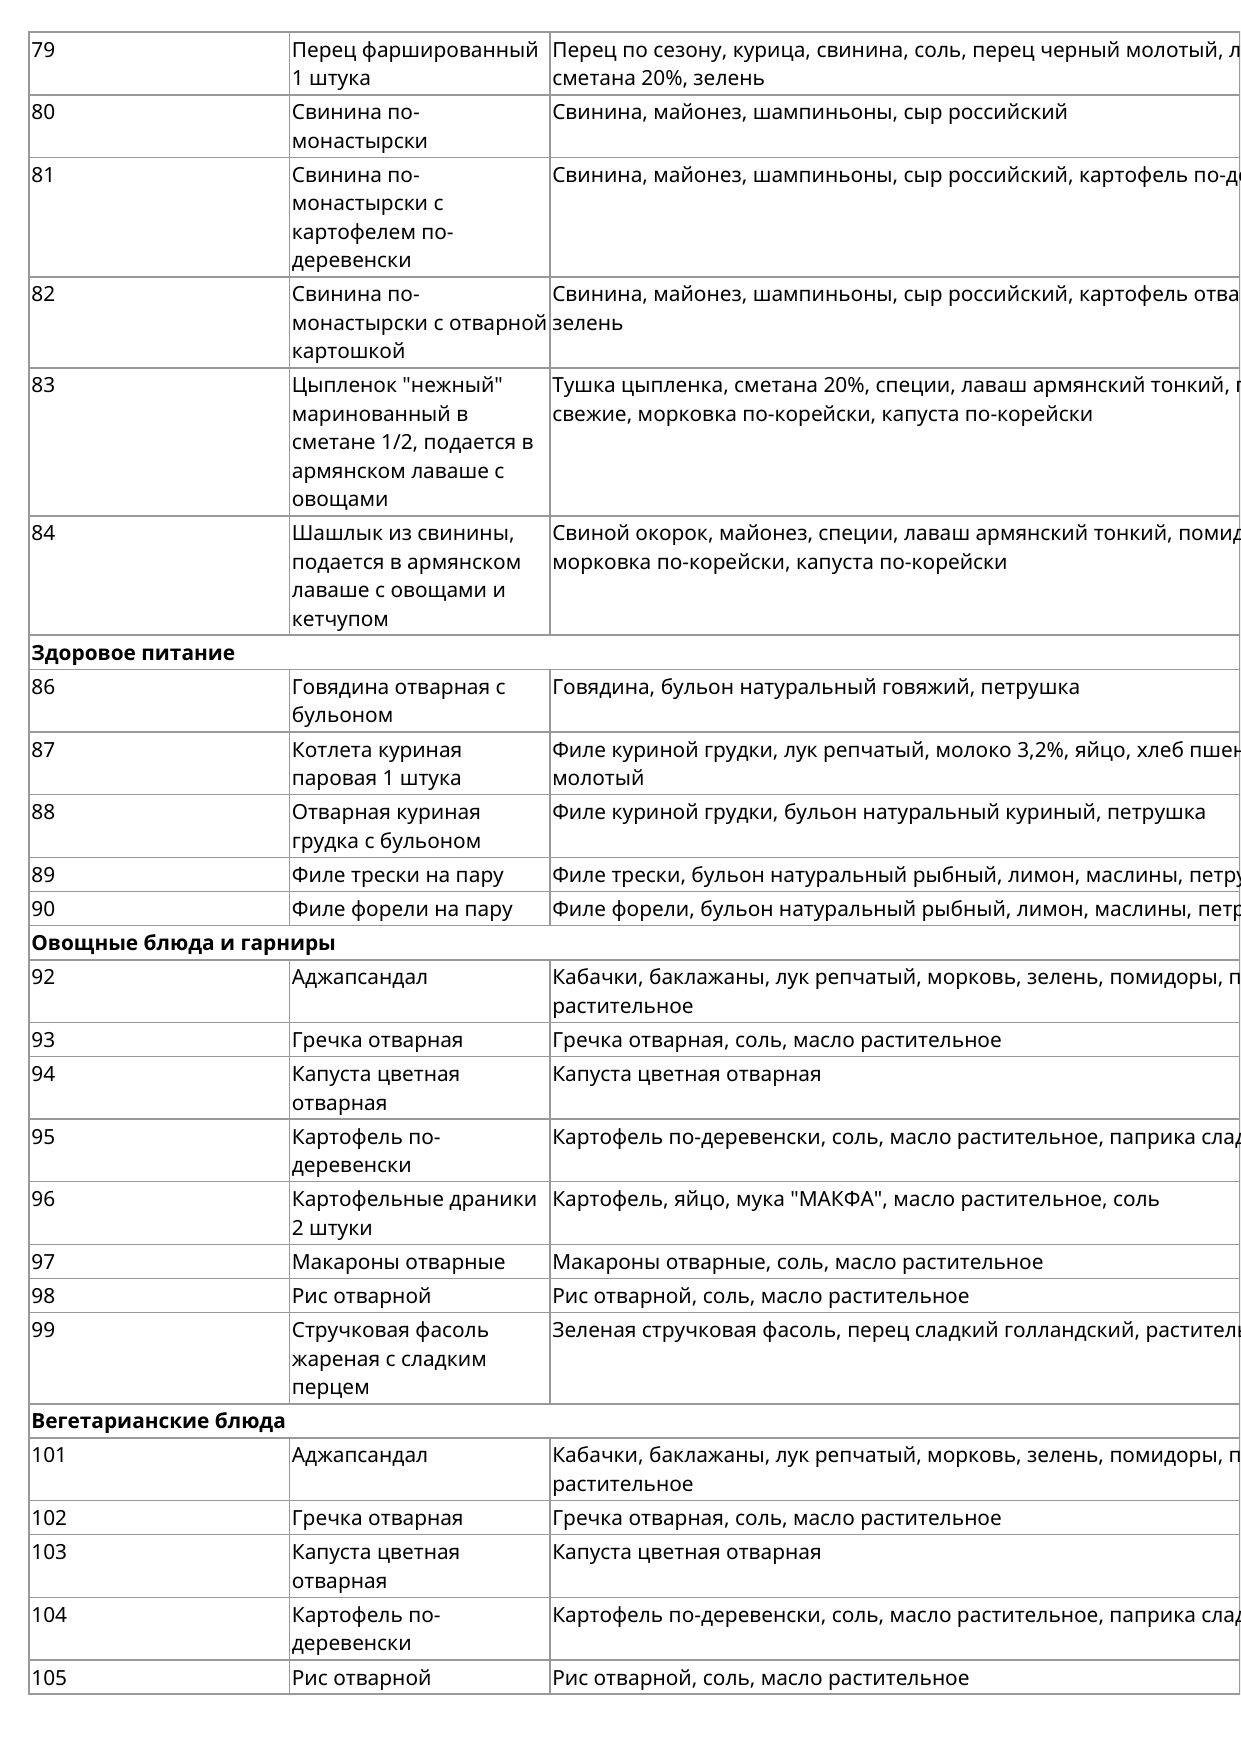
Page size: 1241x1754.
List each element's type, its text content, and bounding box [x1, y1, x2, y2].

table_cell 102 [30, 1501, 289, 1534]
table_cell 101 [30, 1439, 289, 1499]
table_cell Капуста цветная отварная [551, 1535, 1239, 1596]
table_cell 94 [30, 1057, 289, 1118]
table_cell Капуста цветная отварная [290, 1057, 549, 1118]
table_cell Кабачки, баклажаны, лук репчатый, морковь, зелень, помидоры, перец сладкий, соль, масло растительное [551, 1439, 1239, 1499]
table_cell Филе куриной грудки, бульон натуральный куриный, петрушка [551, 795, 1239, 856]
table_cell Овощные блюда и гарниры [30, 926, 1239, 959]
table_cell 81 [30, 158, 289, 276]
table_cell Цыпленок "нежный" маринованный в сметане 1/2, подается в армянском лаваше с овощами [290, 369, 549, 515]
table_cell Тушка цыпленка, сметана 20%, специи, лаваш армянский тонкий, помидоры свежие, огурцы свежие, морковка по-корейски, капуста по-корейски [551, 369, 1239, 515]
table_cell Свиной окорок, майонез, специи, лаваш армянский тонкий, помидоры свежие, огурцы свежие, морковка по-корейски, капуста по-корейски [551, 517, 1239, 634]
table_cell Аджапсандал [290, 961, 549, 1021]
table_cell 104 [30, 1598, 289, 1659]
table_cell Гречка отварная, соль, масло растительное [551, 1023, 1239, 1056]
table_cell Перец фаршированный 1 штука [290, 33, 549, 94]
table_cell Филе форели, бульон натуральный рыбный, лимон, маслины, петрушка [551, 892, 1239, 925]
table_cell 98 [30, 1279, 289, 1312]
table_cell Гречка отварная, соль, масло растительное [551, 1501, 1239, 1534]
table_cell Говядина, бульон натуральный говяжий, петрушка [551, 670, 1239, 731]
table_cell Свинина по-монастырски [290, 96, 549, 156]
table_cell Здоровое питание [30, 636, 1239, 668]
table_cell Гречка отварная [290, 1501, 549, 1534]
table_cell Филе форели на пару [290, 892, 549, 925]
table_cell 99 [30, 1313, 289, 1403]
table_cell Кабачки, баклажаны, лук репчатый, морковь, зелень, помидоры, перец сладкий, соль, масло растительное [551, 961, 1239, 1021]
table_cell Картофель по-деревенски [290, 1598, 549, 1659]
table_cell 84 [30, 517, 289, 634]
table_cell Рис отварной [290, 1279, 549, 1312]
table_cell Филе трески на пару [290, 858, 549, 891]
table_cell 79 [30, 33, 289, 94]
table_cell Макароны отварные, соль, масло растительное [551, 1245, 1239, 1278]
table_cell 92 [30, 961, 289, 1021]
table_cell 89 [30, 858, 289, 891]
table_cell Капуста цветная отварная [290, 1535, 549, 1596]
table_cell Рис отварной [290, 1661, 549, 1693]
table_cell Шашлык из свинины, подается в армянском лаваше с овощами и кетчупом [290, 517, 549, 634]
table_cell 96 [30, 1182, 289, 1243]
table_cell Рис отварной, соль, масло растительное [551, 1279, 1239, 1312]
table_cell Свинина по-монастырски с картофелем по-деревенски [290, 158, 549, 276]
table_cell Филе трески, бульон натуральный рыбный, лимон, маслины, петрушка [551, 858, 1239, 891]
table_cell Картофельные драники 2 штуки [290, 1182, 549, 1243]
table_cell Рис отварной, соль, масло растительное [551, 1661, 1239, 1693]
table_cell Говядина отварная с бульоном [290, 670, 549, 731]
table_cell 97 [30, 1245, 289, 1278]
table_cell 105 [30, 1661, 289, 1693]
table_cell Свинина, майонез, шампиньоны, сыр российский, картофель отварной, масло растительное, зелень [551, 278, 1239, 367]
table_cell Картофель по-деревенски, соль, масло растительное, паприка сладкая [551, 1120, 1239, 1181]
table_cell Филе куриной грудки, лук репчатый, молоко 3,2%, яйцо, хлеб пшеничный, соль, перец черный молотый [551, 733, 1239, 794]
table_cell 87 [30, 733, 289, 794]
table_cell Картофель по-деревенски [290, 1120, 549, 1181]
table_cell Котлета куриная паровая 1 штука [290, 733, 549, 794]
table_cell Отварная куриная грудка с бульоном [290, 795, 549, 856]
table_cell Макароны отварные [290, 1245, 549, 1278]
table_cell 93 [30, 1023, 289, 1056]
table_cell 90 [30, 892, 289, 925]
table_cell Картофель, яйцо, мука "МАКФА", масло растительное, соль [551, 1182, 1239, 1243]
table_cell 88 [30, 795, 289, 856]
table_cell Капуста цветная отварная [551, 1057, 1239, 1118]
table_cell 82 [30, 278, 289, 367]
table_cell Свинина по-монастырски с отварной картошкой [290, 278, 549, 367]
table_cell Аджапсандал [290, 1439, 549, 1499]
table_cell Свинина, майонез, шампиньоны, сыр российский, картофель по-деревенски, масло растительное [551, 158, 1239, 276]
table_cell Картофель по-деревенски, соль, масло растительное, паприка сладкая [551, 1598, 1239, 1659]
table_cell Вегетарианские блюда [30, 1405, 1239, 1437]
table_cell 83 [30, 369, 289, 515]
table_cell Перец по сезону, курица, свинина, соль, перец черный молотый, лук репчатый, рис отварной, сметана 20%, зелень [551, 33, 1239, 94]
table_cell 95 [30, 1120, 289, 1181]
table_cell Свинина, майонез, шампиньоны, сыр российский [551, 96, 1239, 156]
table_cell Гречка отварная [290, 1023, 549, 1056]
table_cell Зеленая стручковая фасоль, перец сладкий голландский, растительное масло [551, 1313, 1239, 1403]
table_cell 103 [30, 1535, 289, 1596]
table_cell 80 [30, 96, 289, 156]
table_cell 86 [30, 670, 289, 731]
table_cell Стручковая фасоль жареная с сладким перцем [290, 1313, 549, 1403]
